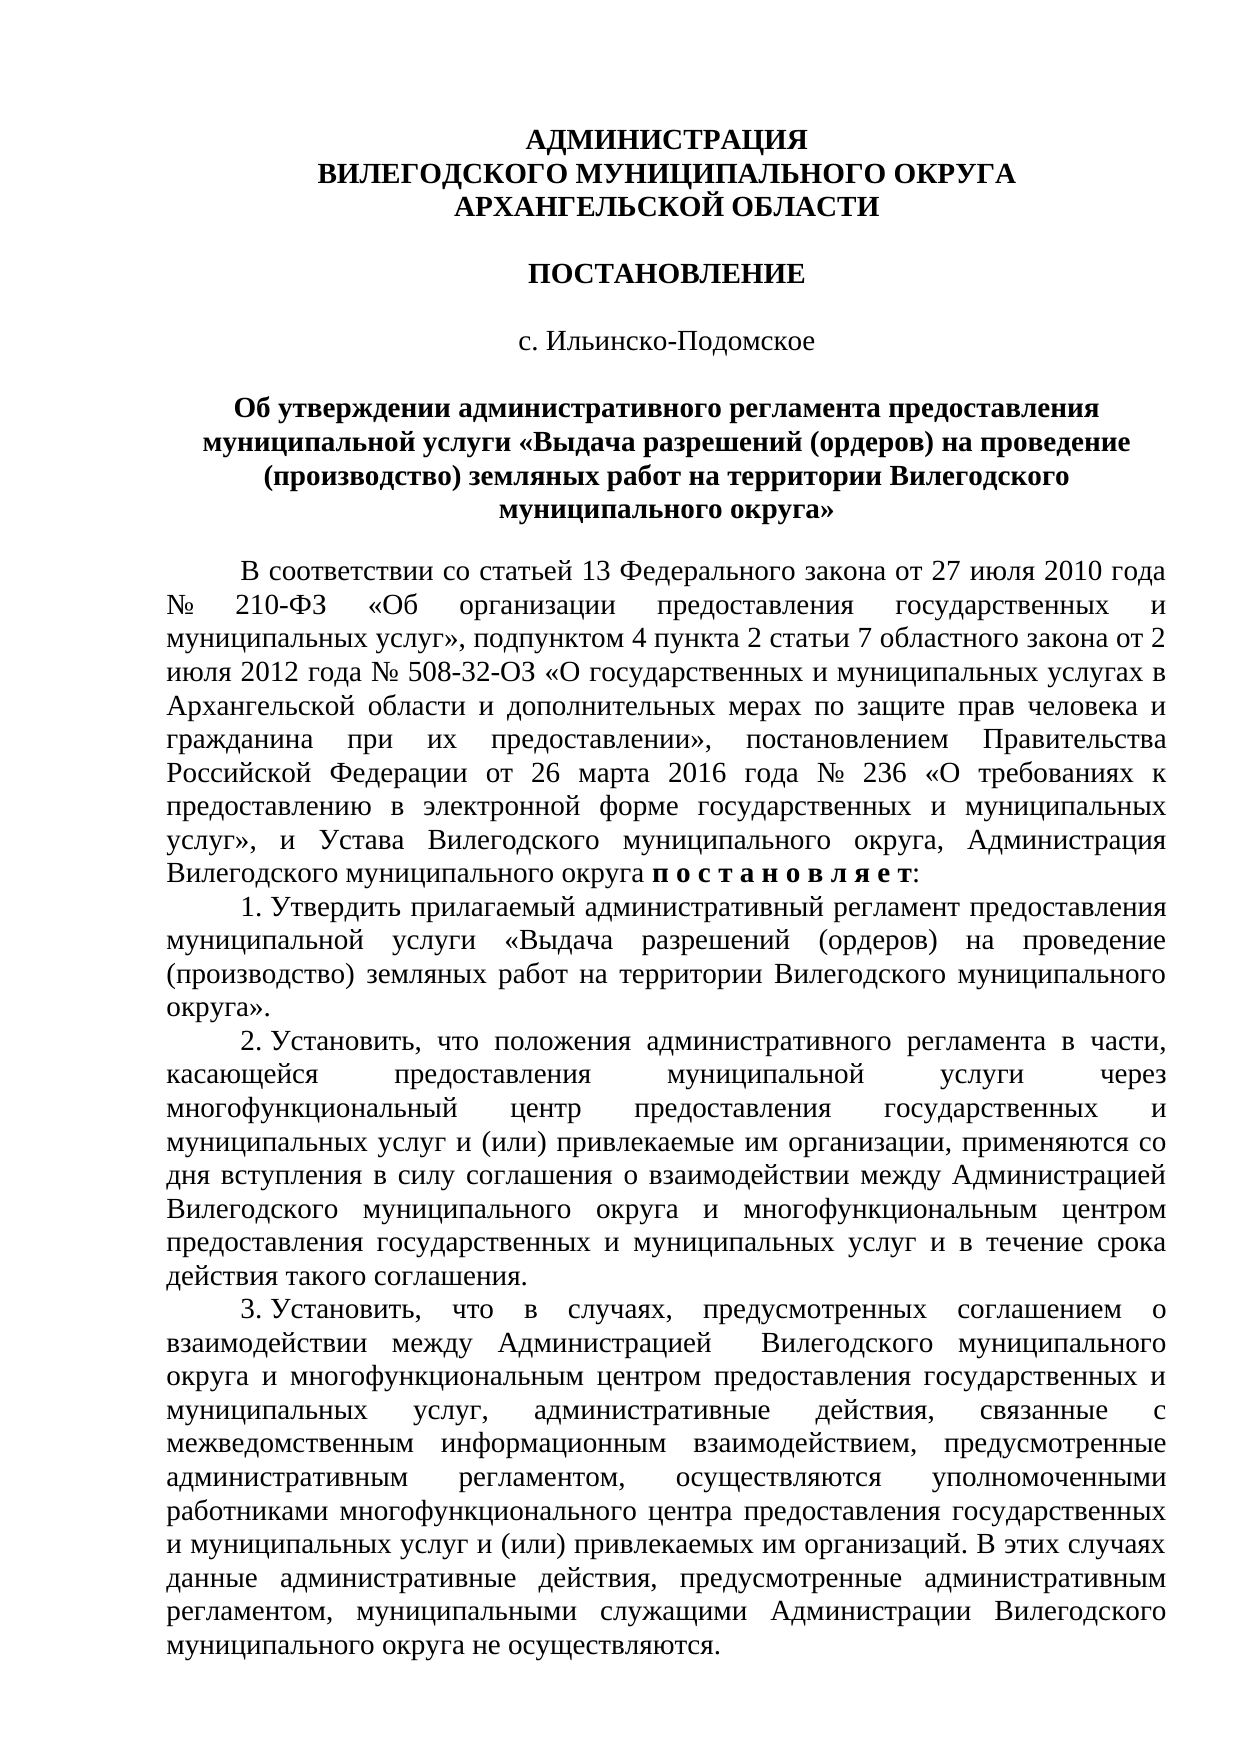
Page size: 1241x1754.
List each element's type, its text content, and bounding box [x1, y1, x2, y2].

list Установить, что положения административного регламента в части, касающейся предоставления муниципальной услуги через многофункциональный центр предоставления государственных и муниципальных услуг и (или) привлекаемые им организации, применяются со дня вступления в силу соглашения о взаимодействии между Администрацией Вилегодского муниципального округа и многофункциональным центром предоставления государственных и муниципальных услуг и в течение срока действия такого соглашения. [166, 1023, 1167, 1291]
text ВИЛЕГОДСКОГО МУНИЦИПАЛЬНОГО ОКРУГА [166, 156, 1167, 189]
list Установить, что в случаях, предусмотренных соглашением о взаимодействии между Администрацией Вилегодского муниципального округа и многофункциональным центром предоставления государственных и муниципальных услуг, административные действия, связанные с межведомственным информационным взаимодействием, предусмотренные административным регламентом, осуществляются уполномоченными работниками многофункционального центра предоставления государственных и муниципальных услуг и (или) привлекаемых им организаций. В этих случаях данные административные действия, предусмотренные административным регламентом, муниципальными служащими Администрации Вилегодского муниципального округа не осуществляются. [166, 1291, 1167, 1660]
text с. Ильинско-Подомское [166, 323, 1167, 357]
text В соответствии со статьей 13 Федерального закона от 27 июля 2010 года № 210-ФЗ «Об организации предоставления государственных и муниципальных услуг», подпунктом 4 пункта 2 статьи 7 областного закона от 2 июля 2012 года № 508-32-ОЗ «О государственных и муниципальных услугах в Архангельской области и дополнительных мерах по защите прав человека и гражданина при их предоставлении», постановлением Правительства Российской Федерации от 26 марта 2016 года № 236 «О требованиях к предоставлению в электронной форме государственных и муниципальных услуг», и Устава Вилегодского муниципального округа, Администрация Вилегодского муниципального округа п о с т а н о в л я е т: [166, 553, 1167, 889]
text АДМИНИСТРАЦИЯ [166, 122, 1167, 156]
list Утвердить прилагаемый административный регламент предоставления муниципальной услуги «Выдача разрешений (ордеров) на проведение (производство) земляных работ на территории Вилегодского муниципального округа». [166, 889, 1167, 1023]
text Об утверждении административного регламента предоставления муниципальной услуги «Выдача разрешений (ордеров) на проведение (производство) земляных работ на территории Вилегодского муниципального округа» [166, 391, 1167, 525]
text ПОСТАНОВЛЕНИЕ [166, 256, 1167, 290]
text АРХАНГЕЛЬСКОЙ ОБЛАСТИ [166, 189, 1167, 223]
